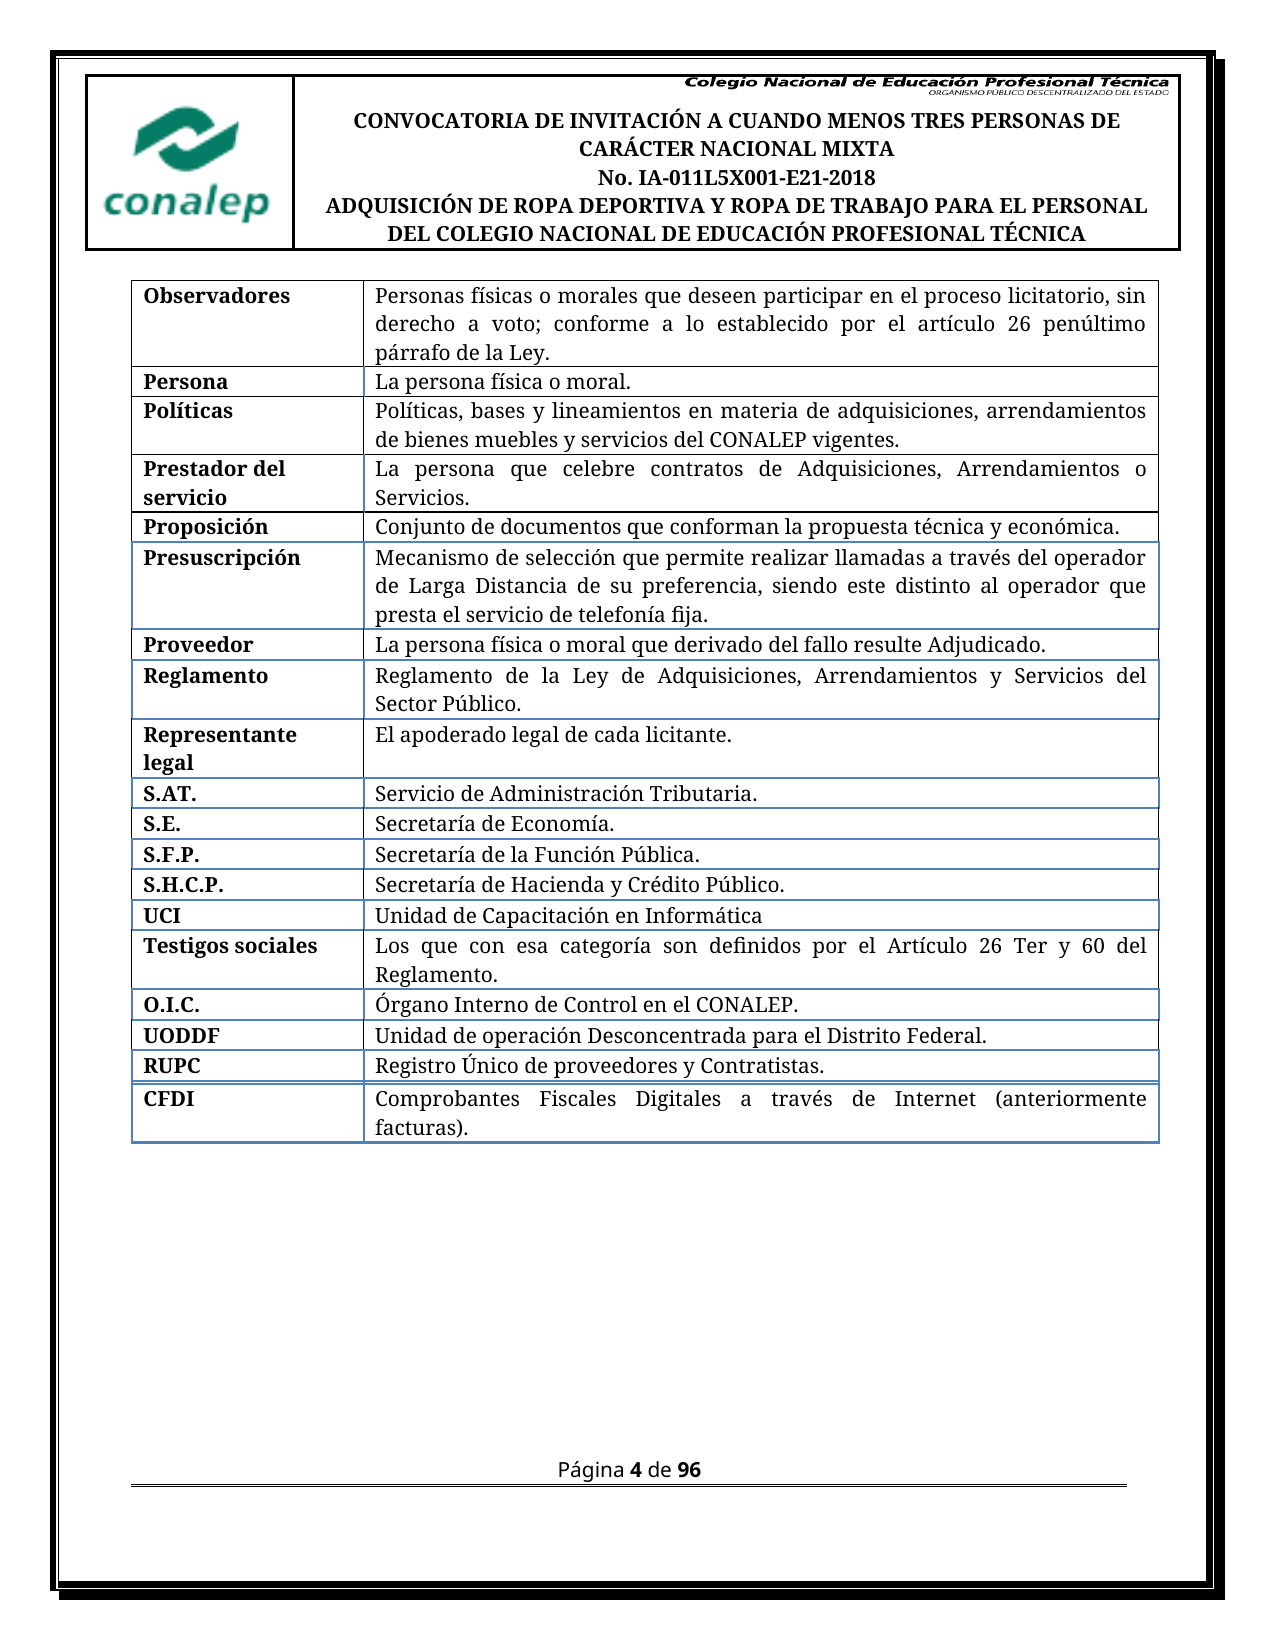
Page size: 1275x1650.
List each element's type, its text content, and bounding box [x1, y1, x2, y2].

table_cell Los que con esa categoría son definidos por el Artículo 26 Ter y 60 del Reglamento. [364, 931, 1158, 988]
table_cell Prestador del servicio [132, 455, 363, 511]
table_cell Unidad de operación Desconcentrada para el Distrito Federal. [364, 1021, 1158, 1049]
table_cell Presuscripción [133, 543, 363, 628]
table_cell RUPC [133, 1051, 363, 1080]
table_cell Secretaría de Economía. [364, 809, 1158, 838]
table_cell Servicio de Administración Tributaria. [365, 779, 1158, 807]
table_cell UODDF [132, 1021, 363, 1049]
table_cell Observadores [132, 281, 363, 366]
table_cell La persona física o moral que derivado del fallo resulte Adjudicado. [364, 630, 1158, 659]
table_cell Registro Único de proveedores y Contratistas. [365, 1051, 1158, 1080]
table_cell Políticas [132, 397, 363, 453]
table_cell Comprobantes Fiscales Digitales a través de Internet (anteriormente facturas). [365, 1085, 1158, 1141]
table_cell Proveedor [132, 630, 363, 659]
table_cell Proposición [132, 513, 363, 541]
table_cell Secretaría de Hacienda y Crédito Público. [364, 870, 1158, 899]
table_cell Conjunto de documentos que conforman la propuesta técnica y económica. [364, 513, 1158, 541]
table_cell O.I.C. [133, 990, 363, 1019]
table_cell La persona que celebre contratos de Adquisiciones, Arrendamientos o Servicios. [365, 455, 1158, 511]
table_cell Reglamento [133, 661, 363, 718]
table_cell S.E. [132, 809, 363, 838]
table_cell Unidad de Capacitación en Informática [365, 901, 1158, 929]
table_cell Mecanismo de selección que permite realizar llamadas a través del operador de Larga Distancia de su preferencia, siendo este distinto al operador que presta el servicio de telefonía fija. [365, 543, 1158, 628]
table_cell Reglamento de la Ley de Adquisiciones, Arrendamientos y Servicios del Sector Público. [365, 661, 1158, 718]
table_cell Secretaría de la Función Pública. [365, 840, 1158, 868]
table_cell El apoderado legal de cada licitante. [364, 720, 1158, 777]
table_cell CFDI [133, 1085, 363, 1141]
table_cell UCI [133, 901, 363, 929]
table_cell Políticas, bases y lineamientos en materia de adquisiciones, arrendamientos de bienes muebles y servicios del CONALEP vigentes. [364, 397, 1158, 453]
table_cell Órgano Interno de Control en el CONALEP. [365, 990, 1158, 1019]
picture [685, 77, 1169, 95]
table_cell Representante legal [132, 720, 363, 777]
table_cell Personas físicas o morales que deseen participar en el proceso licitatorio, sin derecho a voto; conforme a lo establecido por el artículo 26 penúltimo párrafo de la Ley. [364, 281, 1158, 366]
table_cell Testigos sociales [132, 931, 363, 988]
table_cell Persona [132, 367, 363, 396]
table_cell La persona física o moral. [365, 367, 1158, 396]
table_cell S.F.P. [133, 840, 363, 868]
table_cell S.H.C.P. [132, 870, 363, 899]
table_cell S.AT. [133, 779, 363, 807]
